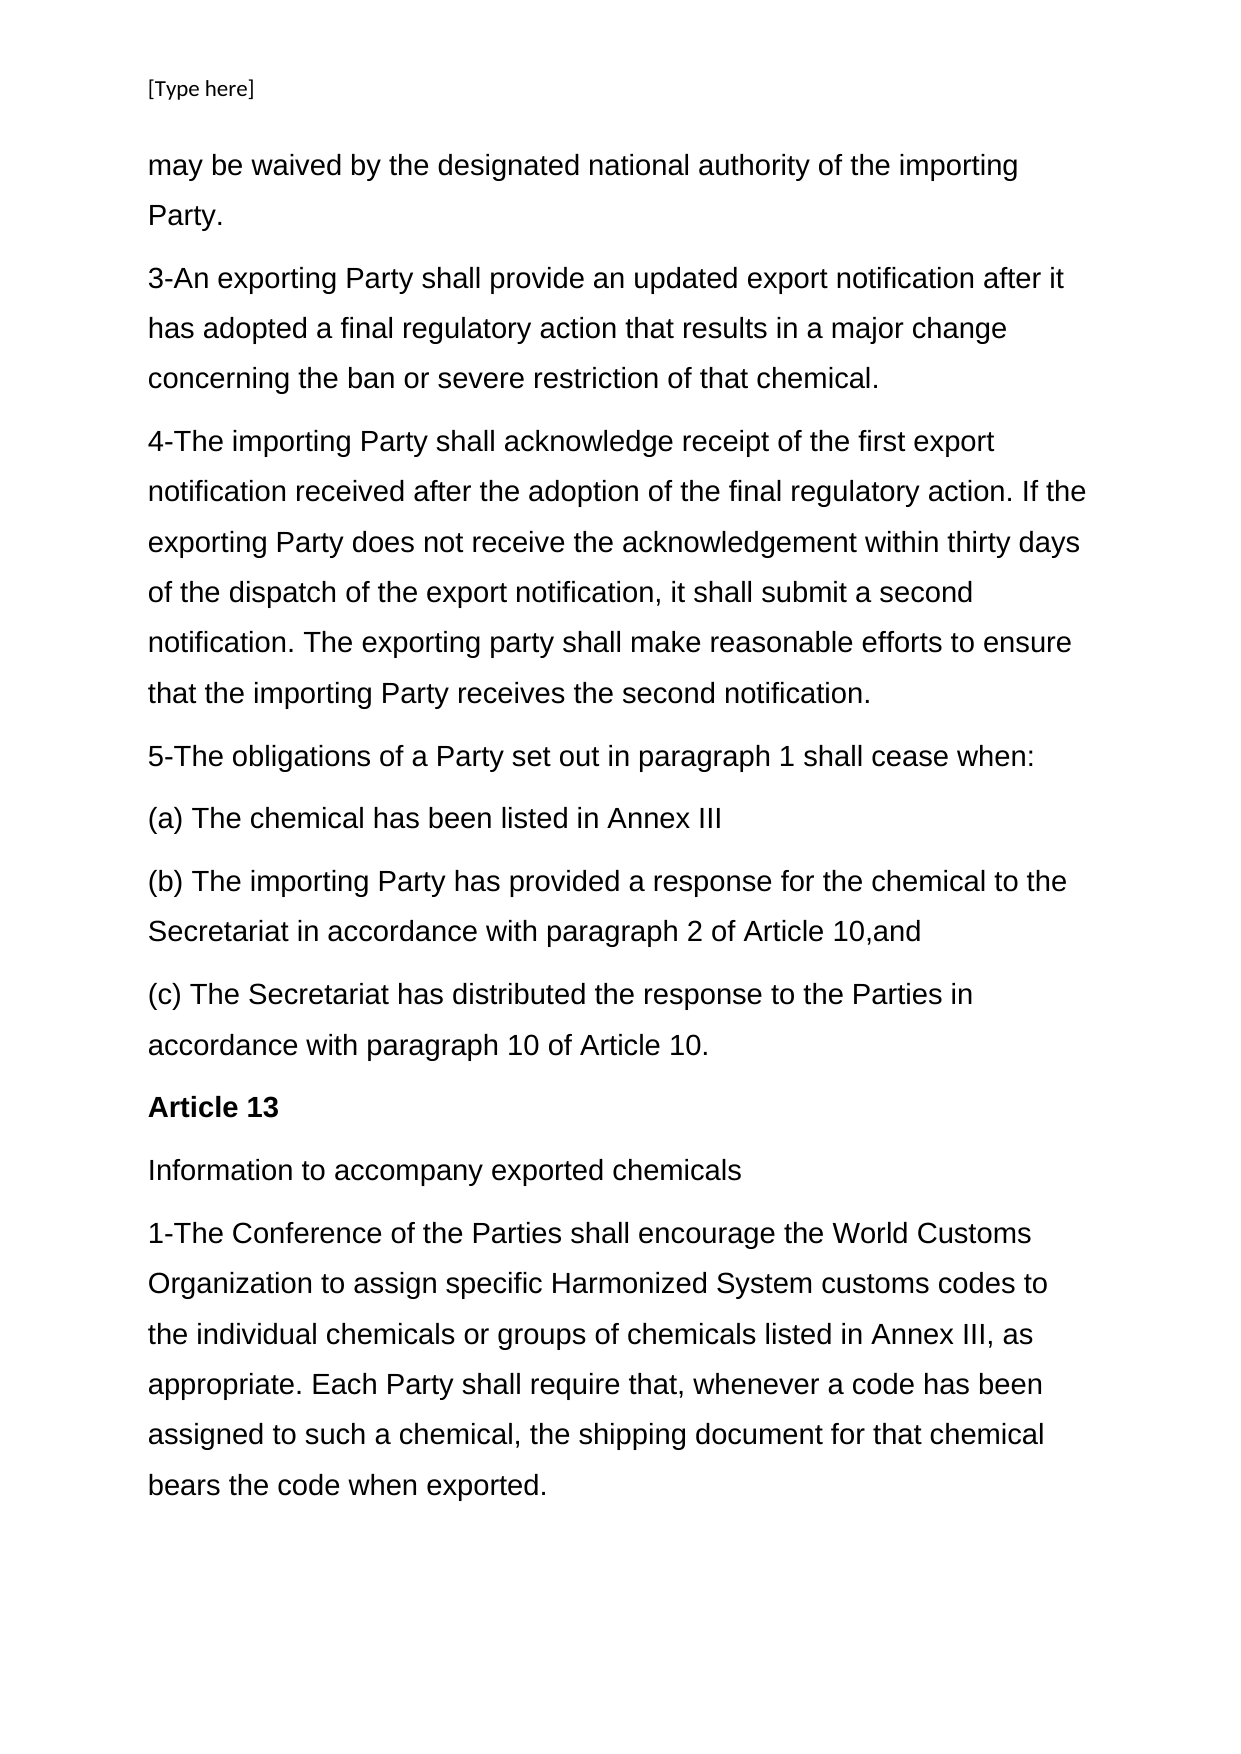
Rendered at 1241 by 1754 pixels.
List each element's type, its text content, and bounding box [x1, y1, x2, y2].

text Article 13 [148, 1090, 1093, 1124]
text (c) The Secretariat has distributed the response to the Parties in accordance with paragraph 10 of Article 10. [148, 977, 1093, 1061]
text 3-An exporting Party shall provide an updated export notification after it has adopted a final regulatory action that results in a major change concerning the ban or severe restriction of that chemical. [148, 261, 1093, 395]
text (a) The chemical has been listed in Annex III [148, 801, 1093, 835]
text Information to accompany exported chemicals [148, 1153, 1093, 1187]
text 1-The Conference of the Parties shall encourage the World Customs Organization to assign specific Harmonized System customs codes to the individual chemicals or groups of chemicals listed in Annex III, as appropriate. Each Party shall require that, whenever a code has been assigned to such a chemical, the shipping document for that chemical bears the code when exported. [148, 1216, 1093, 1501]
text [148, 148, 1093, 231]
text 4-The importing Party shall acknowledge receipt of the first export notification received after the adoption of the final regulatory action. If the exporting Party does not receive the acknowledgement within thirty days of the dispatch of the export notification, it shall submit a second notification. The exporting party shall make reasonable efforts to ensure that the importing Party receives the second notification. [148, 424, 1093, 709]
text (b) The importing Party has provided a response for the chemical to the Secretariat in accordance with paragraph 2 of Article 10,and [148, 864, 1093, 948]
text 5-The obligations of a Party set out in paragraph 1 shall cease when: [148, 738, 1093, 772]
